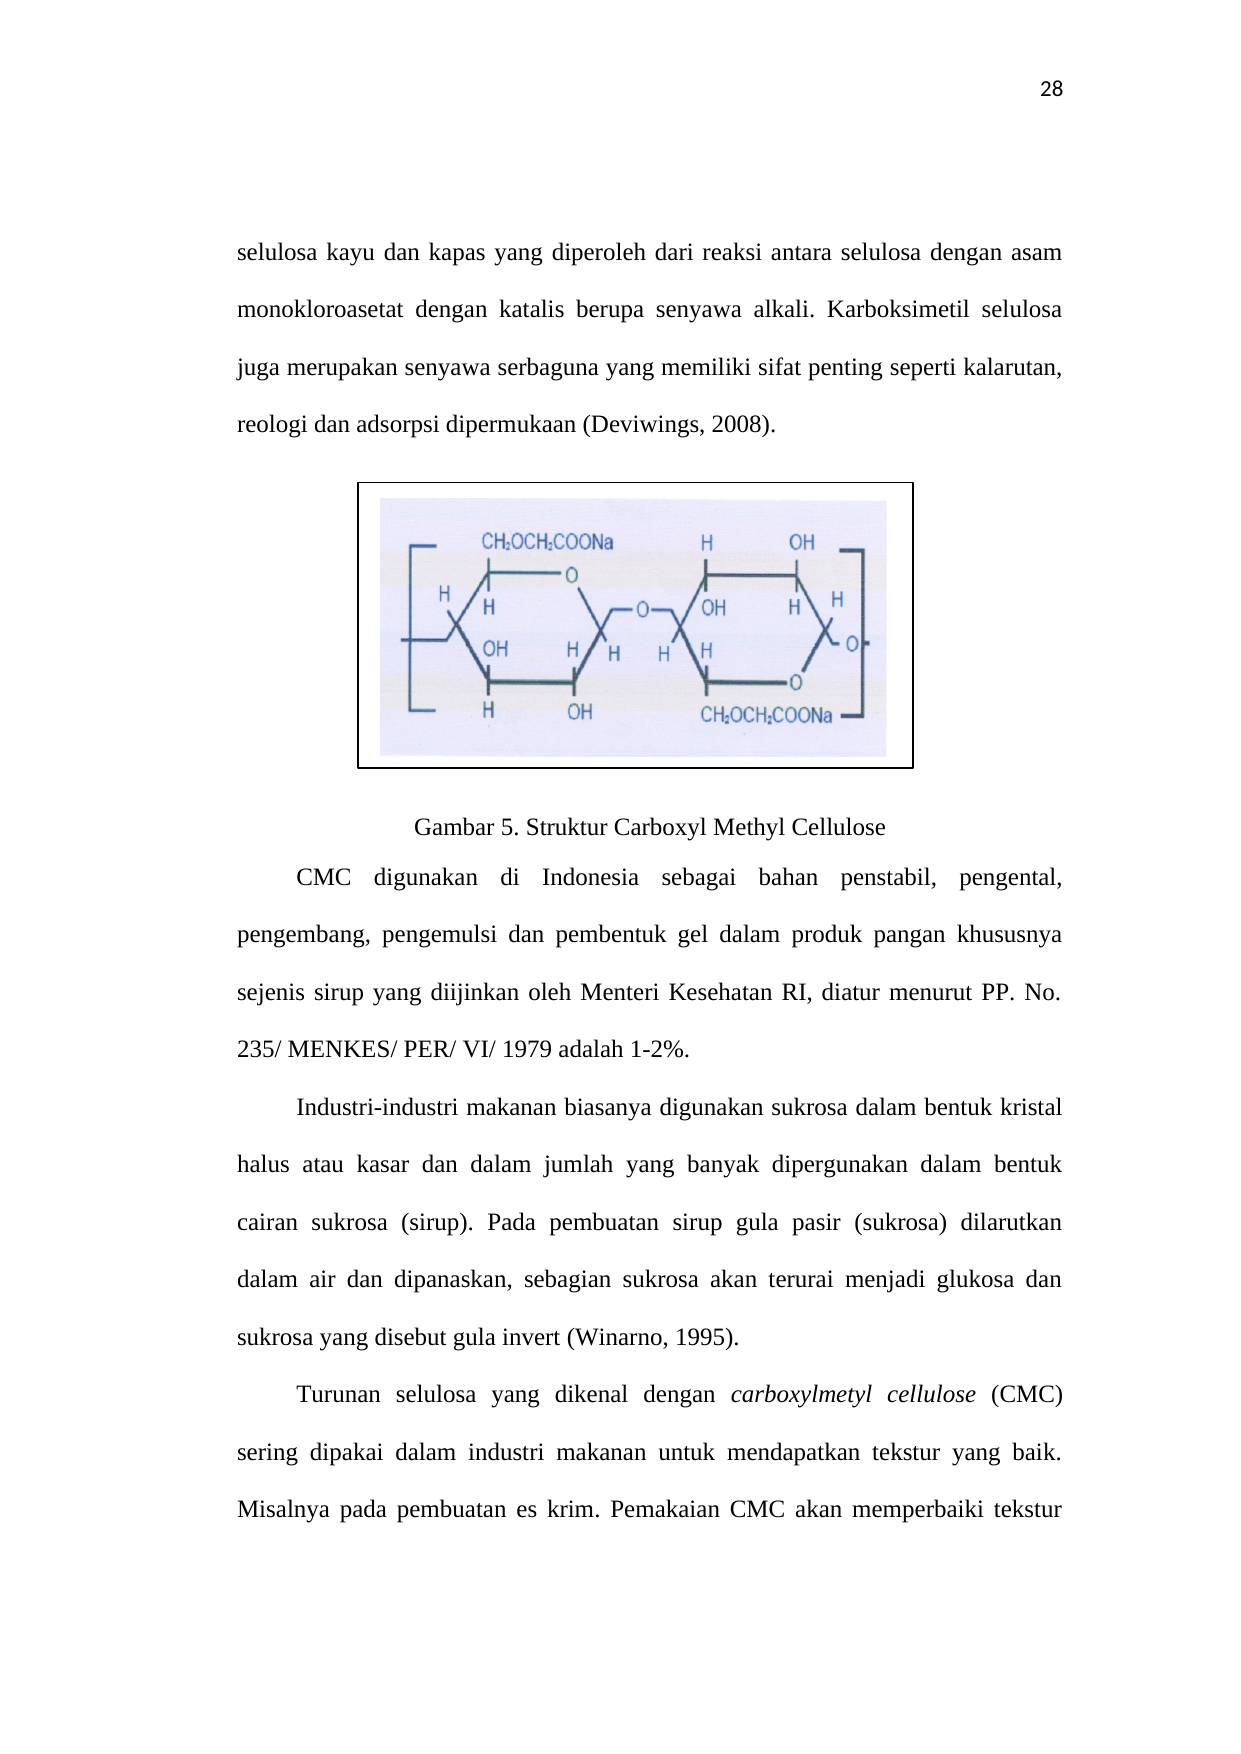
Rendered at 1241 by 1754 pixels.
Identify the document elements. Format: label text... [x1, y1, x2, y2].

picture [380, 498, 887, 758]
text Industri-industri makanan biasanya digunakan sukrosa dalam bentuk kristal halus atau kasar dan dalam jumlah yang banyak dipergunakan dalam bentuk cairan sukrosa (sirup). Pada pembuatan sirup gula pasir (sukrosa) dilarutkan dalam air dan dipanaskan, sebagian sukrosa akan terurai menjadi glukosa dan sukrosa yang disebut gula invert (Winarno, 1995). [237, 1092, 1063, 1351]
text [237, 237, 1063, 438]
text CMC digunakan di Indonesia sebagai bahan penstabil, pengental, pengembang, pengemulsi dan pembentuk gel dalam produk pangan khususnya sejenis sirup yang diijinkan oleh Menteri Kesehatan RI, diatur menurut PP. No. 235/ MENKES/ PER/ VI/ 1979 adalah 1-2%. [237, 862, 1063, 1063]
text Gambar 5. Struktur Carboxyl Methyl Cellulose [237, 812, 1063, 841]
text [237, 1379, 1063, 1523]
